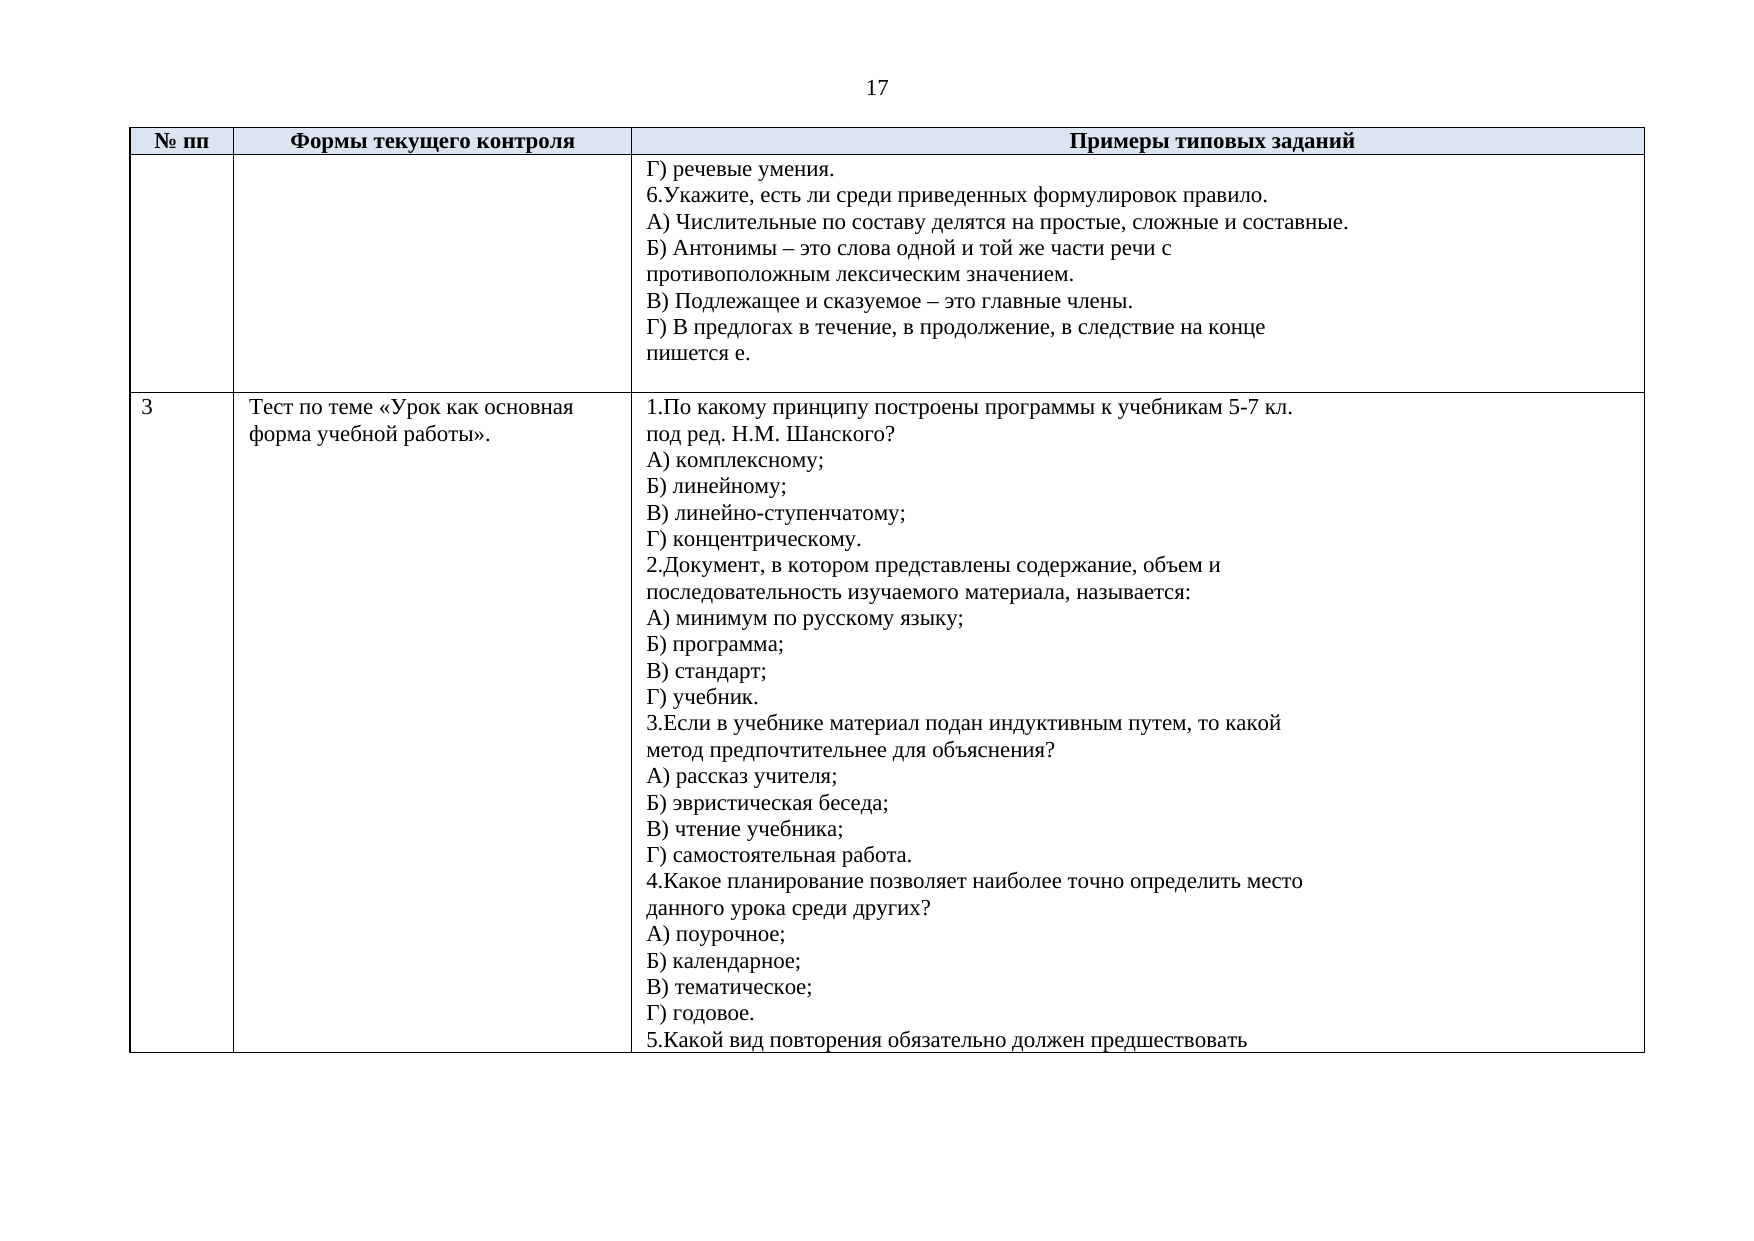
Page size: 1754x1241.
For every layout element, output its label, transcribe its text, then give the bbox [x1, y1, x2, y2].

table_header Формы текущего контроля [234, 128, 631, 154]
table_header Примеры типовых заданий [632, 128, 1644, 154]
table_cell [632, 155, 1644, 392]
table_header № пп [131, 128, 233, 154]
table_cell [234, 393, 631, 1052]
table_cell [234, 155, 631, 392]
table_cell 2 [131, 155, 233, 392]
table_cell 3 [131, 393, 233, 1052]
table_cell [632, 393, 1644, 1052]
